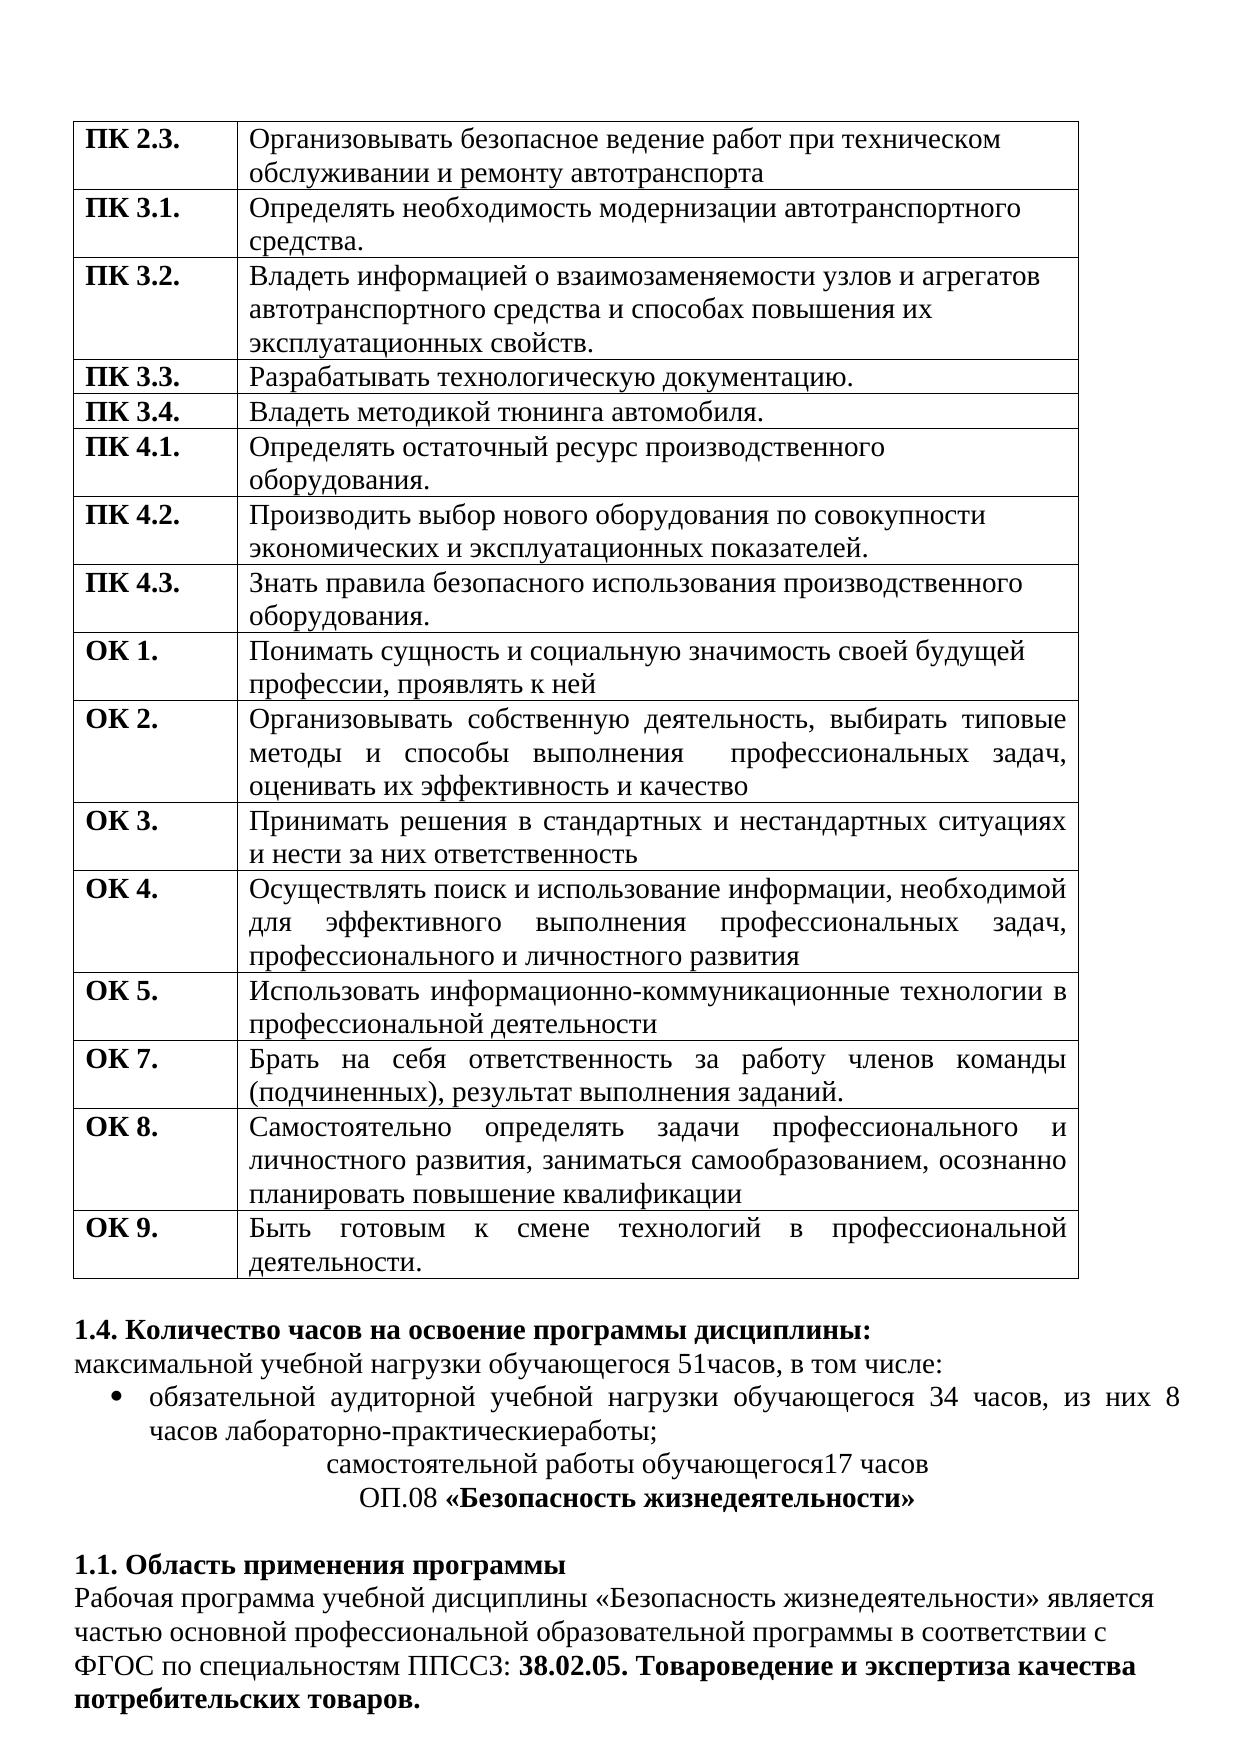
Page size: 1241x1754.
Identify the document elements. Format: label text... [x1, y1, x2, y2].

table_cell Определять остаточный ресурс производственного оборудования. [238, 429, 1078, 496]
table_cell ОК 5. [74, 973, 237, 1040]
table_cell ПК 3.2. [74, 258, 237, 358]
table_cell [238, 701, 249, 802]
text Рабочая программа учебной дисциплины «Безопасность жизнедеятельности» является частью основной профессиональной образовательной программы в соответствии с ФГОС по специальностям ППССЗ: 38.02.05. Товароведение и экспертиза качества потребительских товаров. [74, 1581, 1181, 1715]
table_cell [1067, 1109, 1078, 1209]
table_cell Быть готовым к смене технологий в профессиональной деятельности. [238, 1211, 1078, 1278]
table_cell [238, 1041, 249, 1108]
list обязательной аудиторной учебной нагрузки обучающегося 34 часов, из них 8 часов лабораторно-практическиеработы; [111, 1379, 1181, 1446]
table_cell Владеть методикой тюнинга автомобиля. [238, 394, 1078, 428]
table_cell ПК 2.3. [74, 122, 237, 189]
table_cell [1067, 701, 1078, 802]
table_cell Разрабатывать технологическую документацию. [238, 360, 1078, 393]
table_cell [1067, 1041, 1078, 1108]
table_cell ОК 1. [74, 633, 237, 700]
table_cell ОК 2. [74, 701, 237, 802]
table_cell ПК 4.1. [74, 429, 237, 496]
table_cell ПК 4.3. [74, 565, 237, 632]
text 1.1. Область применения программы [74, 1547, 1201, 1581]
table_cell ОК 8. [74, 1109, 237, 1209]
table_cell Определять необходимость модернизации автотранспортного средства. [238, 190, 1078, 257]
table_cell Знать правила безопасного использования производственного оборудования. [238, 565, 1078, 632]
table_cell ПК 3.1. [74, 190, 237, 257]
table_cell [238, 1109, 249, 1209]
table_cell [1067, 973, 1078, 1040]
table_cell Производить выбор нового оборудования по совокупности экономических и эксплуатационных показателей. [238, 497, 1078, 564]
text ОП.08 «Безопасность жизнедеятельности» [74, 1480, 1201, 1513]
table_cell Организовывать безопасное ведение работ при техническом обслуживании и ремонту автотранспорта [238, 122, 1078, 189]
text 1.4. Количество часов на освоение программы дисциплины: [74, 1312, 1181, 1346]
text самостоятельной работы обучающегося17 часов [74, 1446, 1181, 1480]
table_cell ОК 3. [74, 803, 237, 870]
table_cell ПК 3.4. [74, 394, 237, 428]
table_cell Владеть информацией о взаимозаменяемости узлов и агрегатов автотранспортного средства и способах повышения их эксплуатационных свойств. [238, 258, 1078, 358]
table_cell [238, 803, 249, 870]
table_cell ОК 9. [74, 1211, 237, 1278]
table_cell ОК 7. [74, 1041, 237, 1108]
table_cell ОК 4. [74, 871, 237, 972]
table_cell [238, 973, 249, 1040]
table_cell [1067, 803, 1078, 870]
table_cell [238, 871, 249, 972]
text максимальной учебной нагрузки обучающегося 51часов, в том числе: [74, 1346, 1181, 1379]
table_cell ПК 4.2. [74, 497, 237, 564]
table_cell Понимать сущность и социальную значимость своей будущей профессии, проявлять к ней [238, 633, 1078, 700]
table_cell ПК 3.3. [74, 360, 237, 393]
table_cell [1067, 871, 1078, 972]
